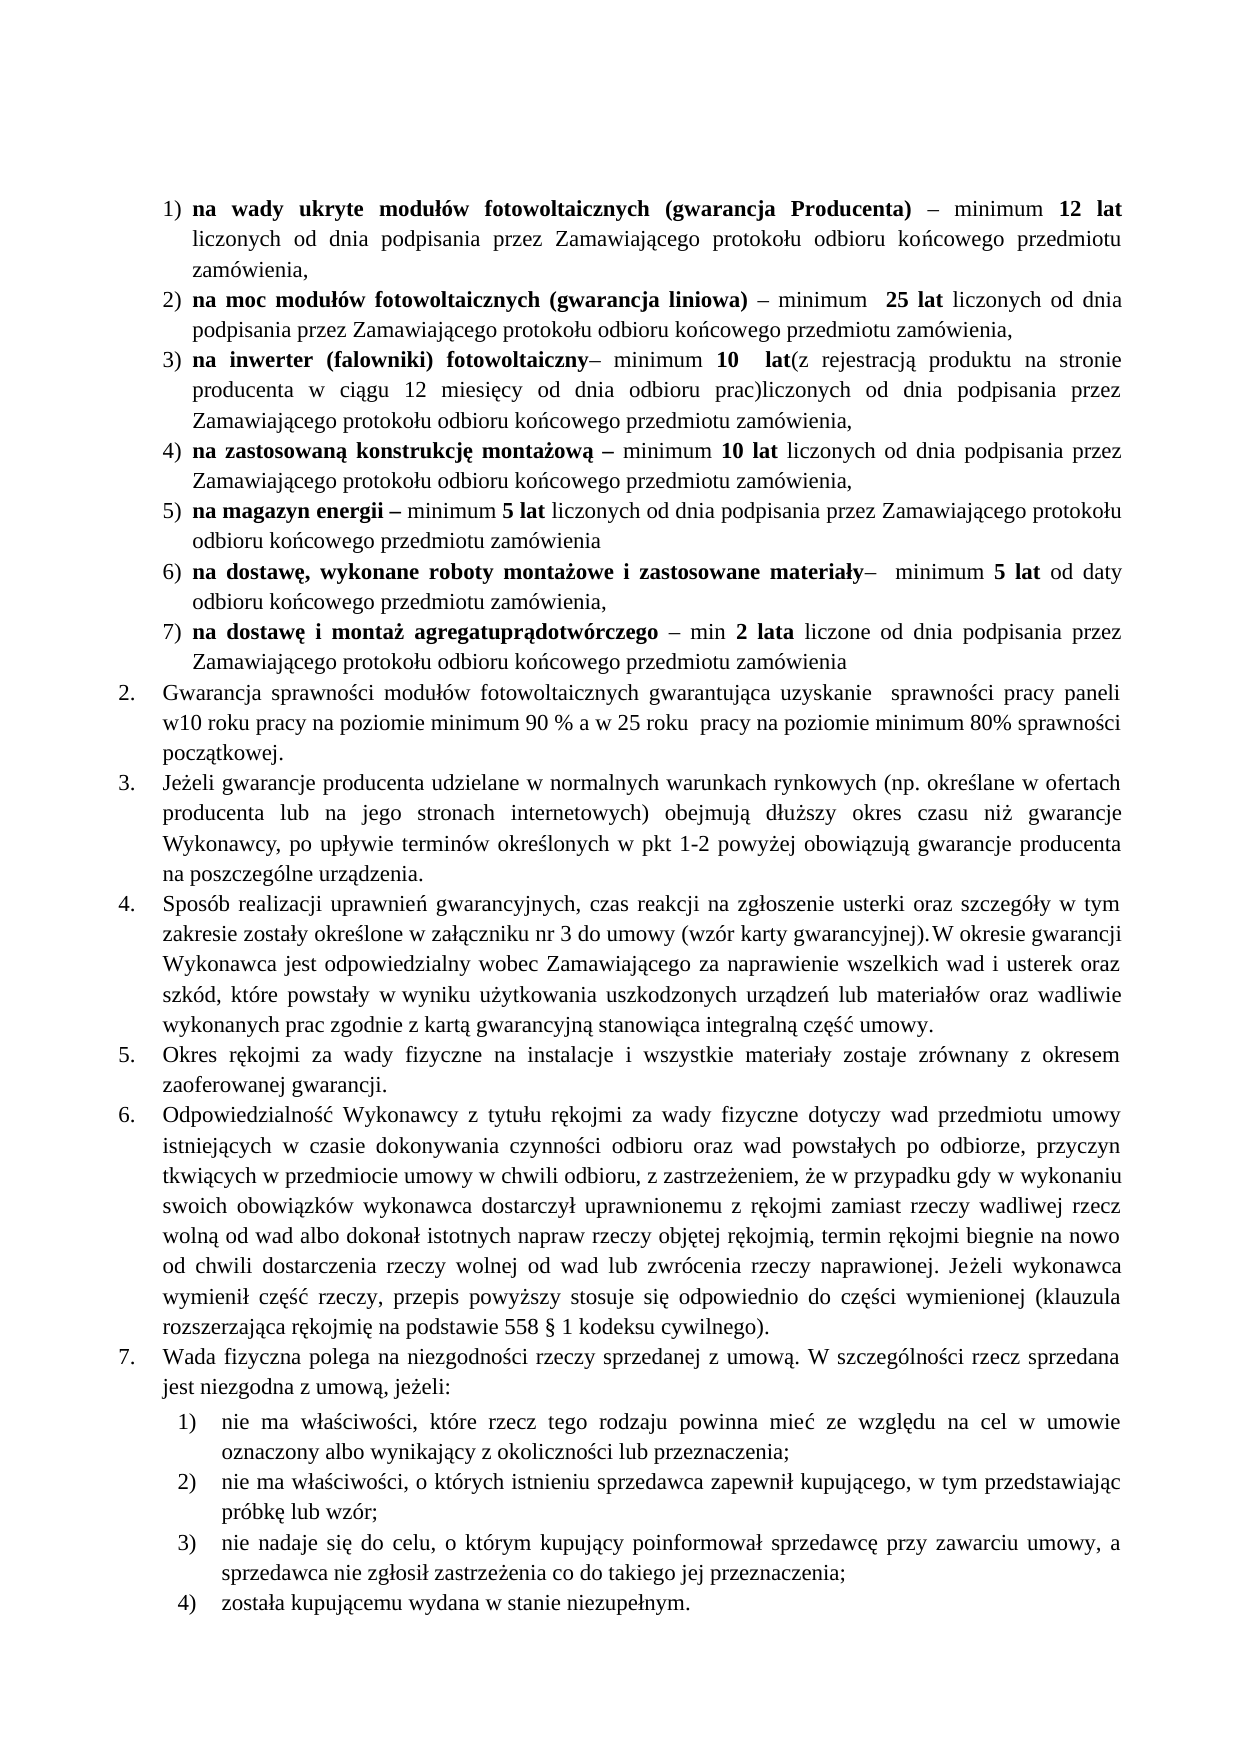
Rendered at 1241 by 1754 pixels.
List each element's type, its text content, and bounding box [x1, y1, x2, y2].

list na dostawę i montaż agregatuprądotwórczego – min 2 lata liczone od dnia podpisania przez Zamawiającego protokołu odbioru końcowego przedmiotu zamówienia [162, 618, 1122, 675]
list na inwerter (falowniki) fotowoltaiczny– minimum 10 lat(z rejestracją produktu na stronie producenta w ciągu 12 miesięcy od dnia odbioru prac)liczonych od dnia podpisania przez Zamawiającego protokołu odbioru końcowego przedmiotu zamówienia, [162, 346, 1122, 433]
list Okres rękojmi za wady fizyczne na instalacje i wszystkie materiały zostaje zrównany z okresem zaoferowanej gwarancji. [118, 1041, 1122, 1098]
list na zastosowaną konstrukcję montażową – minimum 10 lat liczonych od dnia podpisania przez Zamawiającego protokołu odbioru końcowego przedmiotu zamówienia, [162, 437, 1122, 493]
text 1) nie ma właściwości, które rzecz tego rodzaju powinna mieć ze względu na cel w umowie oznaczony albo wynikający z okoliczności lub przeznaczenia; [177, 1408, 1122, 1464]
list Jeżeli gwarancje producenta udzielane w normalnych warunkach rynkowych (np. określane w ofertach producenta lub na jego stronach internetowych) obejmują dłuższy okres czasu niż gwarancje Wykonawcy, po upływie terminów określonych w pkt 1-2 powyżej obowiązują gwarancje producenta na poszczególne urządzenia. [118, 769, 1122, 886]
text 4) została kupującemu wydana w stanie niezupełnym. [177, 1589, 1122, 1615]
list na dostawę, wykonane roboty montażowe i zastosowane materiały– minimum 5 lat od daty odbioru końcowego przedmiotu zamówienia, [162, 558, 1122, 614]
list na magazyn energii – minimum 5 lat liczonych od dnia podpisania przez Zamawiającego protokołu odbioru końcowego przedmiotu zamówienia [162, 497, 1122, 554]
list Odpowiedzialność Wykonawcy z tytułu rękojmi za wady fizyczne dotyczy wad przedmiotu umowy istniejących w czasie dokonywania czynności odbioru oraz wad powstałych po odbiorze, przyczyn tkwiących w przedmiocie umowy w chwili odbioru, z zastrzeżeniem, że w przypadku gdy w wykonaniu swoich obowiązków wykonawca dostarczył uprawnionemu z rękojmi zamiast rzeczy wadliwej rzecz wolną od wad albo dokonał istotnych napraw rzeczy objętej rękojmią, termin rękojmi biegnie na nowo od chwili dostarczenia rzeczy wolnej od wad lub zwrócenia rzeczy naprawionej. Jeżeli wykonawca wymienił część rzeczy, przepis powyższy stosuje się odpowiednio do części wymienionej (klauzula rozszerzająca rękojmię na podstawie 558 § 1 kodeksu cywilnego). [118, 1101, 1122, 1339]
list Gwarancja sprawności modułów fotowoltaicznych gwarantująca uzyskanie sprawności pracy paneli w10 roku pracy na poziomie minimum 90 % a w 25 roku pracy na poziomie minimum 80% sprawności początkowej. [118, 678, 1122, 765]
list Wada fizyczna polega na niezgodności rzeczy sprzedanej z umową. W szczególności rzecz sprzedana jest niezgodna z umową, jeżeli: [118, 1343, 1122, 1400]
list Sposób realizacji uprawnień gwarancyjnych, czas reakcji na zgłoszenie usterki oraz szczegóły w tym zakresie zostały określone w załączniku nr 3 do umowy (wzór karty gwarancyjnej).W okresie gwarancji Wykonawca jest odpowiedzialny wobec Zamawiającego za naprawienie wszelkich wad i usterek oraz szkód, które powstały w wyniku użytkowania uszkodzonych urządzeń lub materiałów oraz wadliwie wykonanych prac zgodnie z kartą gwarancyjną stanowiąca integralną część umowy. [118, 890, 1122, 1037]
text 3) nie nadaje się do celu, o którym kupujący poinformował sprzedawcę przy zawarciu umowy, a sprzedawca nie zgłosił zastrzeżenia co do takiego jej przeznaczenia; [177, 1528, 1122, 1585]
list na moc modułów fotowoltaicznych (gwarancja liniowa) – minimum 25 lat liczonych od dnia podpisania przez Zamawiającego protokołu odbioru końcowego przedmiotu zamówienia, [162, 286, 1122, 342]
list na wady ukryte modułów fotowoltaicznych (gwarancja Producenta) – minimum 12 lat liczonych od dnia podpisania przez Zamawiającego protokołu odbioru końcowego przedmiotu zamówienia, [162, 195, 1122, 282]
text 2) nie ma właściwości, o których istnieniu sprzedawca zapewnił kupującego, w tym przedstawiając próbkę lub wzór; [177, 1468, 1122, 1525]
